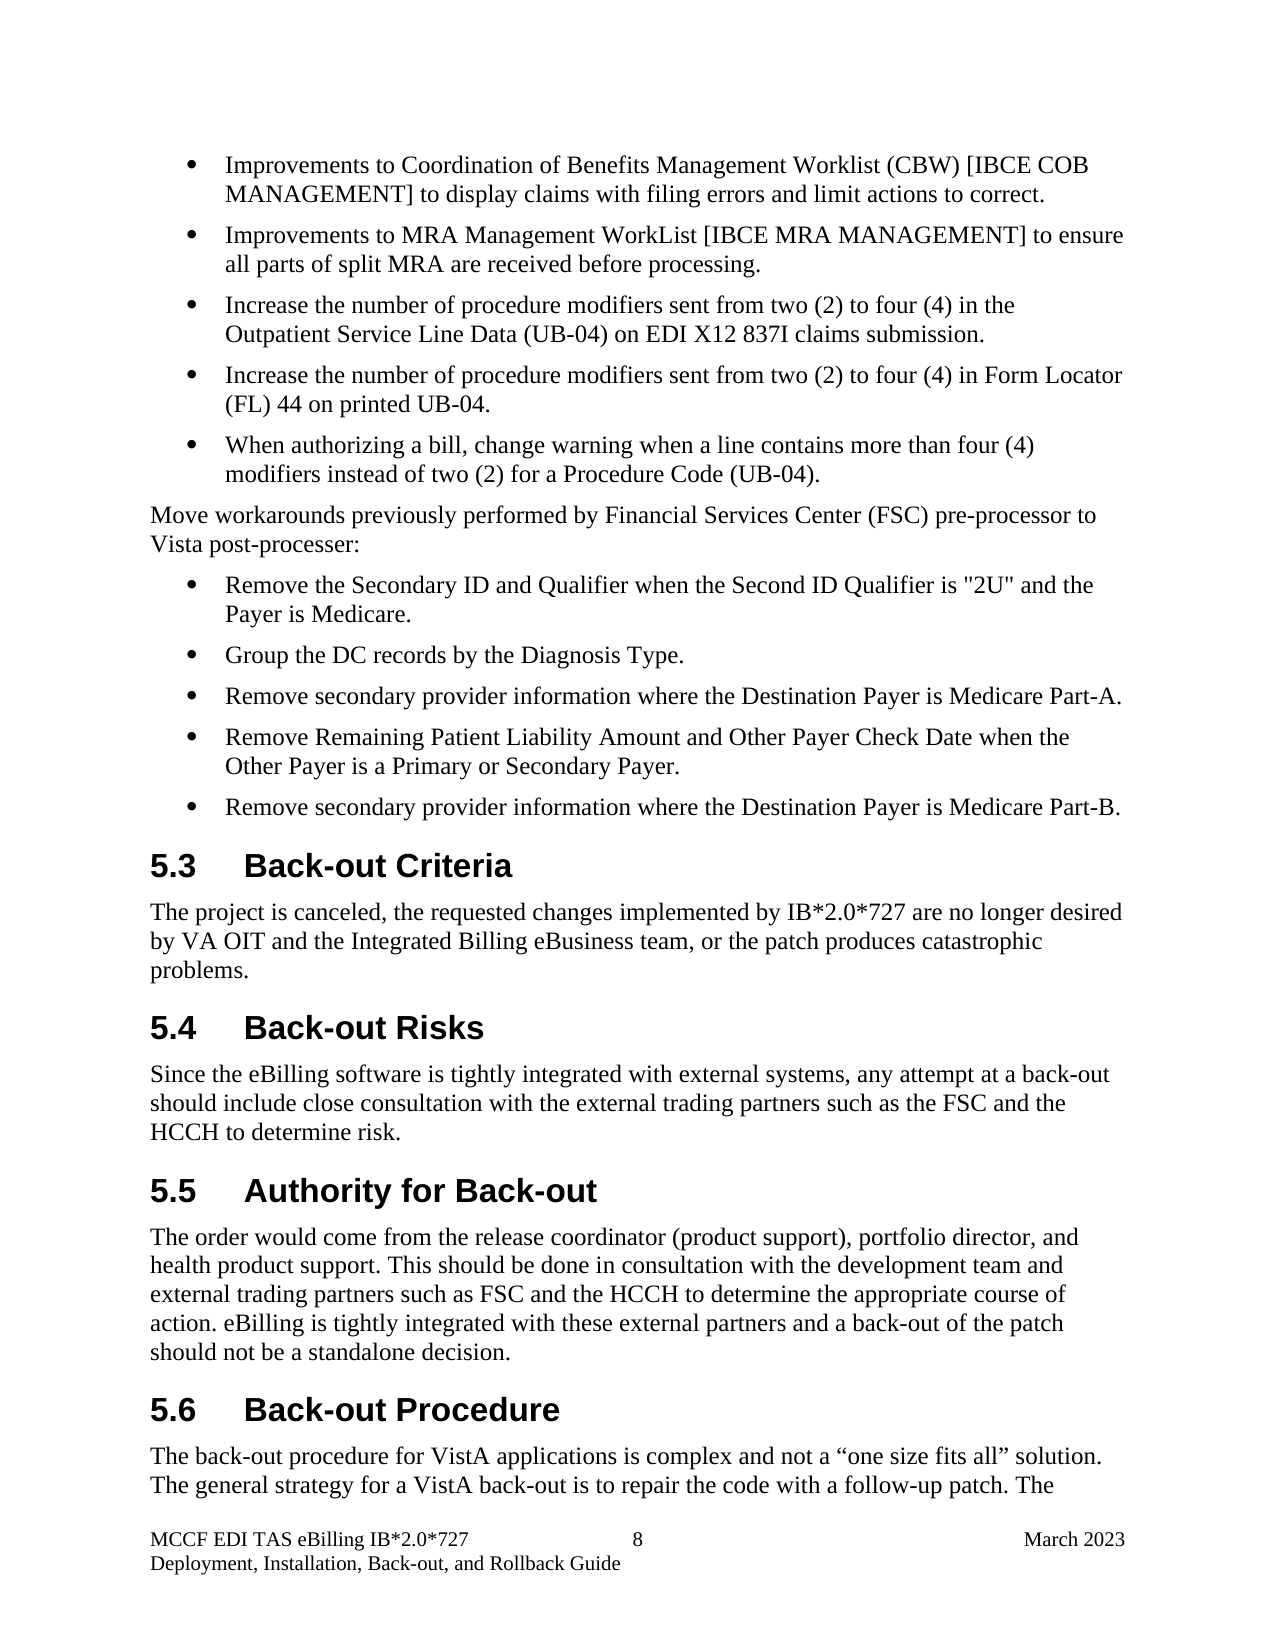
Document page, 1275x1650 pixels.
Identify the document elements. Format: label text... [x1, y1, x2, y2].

text Move workarounds previously performed by Financial Services Center (FSC) pre-processor to Vista post-processer: [150, 500, 1125, 557]
text Remove the Secondary ID and Qualifier when the Second ID Qualifier is "2U" and the Payer is Medicare. [187, 570, 1125, 627]
text Remove secondary provider information where the Destination Payer is Medicare Part-A. [187, 681, 1125, 710]
text Improvements to MRA Management WorkList [IBCE MRA MANAGEMENT] to ensure all parts of split MRA are received before processing. [187, 220, 1125, 277]
text When authorizing a bill, change warning when a line contains more than four (4) modifiers instead of two (2) for a Procedure Code (UB-04). [187, 430, 1125, 487]
text Remove Remaining Patient Liability Amount and Other Payer Check Date when the Other Payer is a Primary or Secondary Payer. [187, 722, 1125, 780]
text Improvements to Coordination of Benefits Management Worklist (CBW) [IBCE COB MANAGEMENT] to display claims with filing errors and limit actions to correct. [187, 150, 1125, 207]
text Group the DC records by the Diagnosis Type. [187, 640, 1125, 669]
text The project is canceled, the requested changes implemented by IB*2.0*727 are no longer desired by VA OIT and the Integrated Billing eBusiness team, or the patch produces catastrophic problems. [150, 897, 1125, 983]
text Remove secondary provider information where the Destination Payer is Medicare Part-B. [187, 792, 1125, 821]
subtitle Back-out Procedure [150, 1390, 1125, 1429]
subtitle Authority for Back-out [150, 1171, 1125, 1209]
subtitle Back-out Criteria [150, 846, 1125, 885]
text Increase the number of procedure modifiers sent from two (2) to four (4) in Form Locator (FL) 44 on printed UB-04. [187, 360, 1125, 417]
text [150, 1441, 1125, 1499]
text Increase the number of procedure modifiers sent from two (2) to four (4) in the Outpatient Service Line Data (UB-04) on EDI X12 837I claims submission. [187, 290, 1125, 347]
subtitle Back-out Risks [150, 1008, 1125, 1047]
text Since the eBilling software is tightly integrated with external systems, any attempt at a back-out should include close consultation with the external trading partners such as the FSC and the HCCH to determine risk. [150, 1059, 1125, 1146]
text The order would come from the release coordinator (product support), portfolio director, and health product support. This should be done in consultation with the development team and external trading partners such as FSC and the HCCH to determine the appropriate course of action. eBilling is tightly integrated with these external partners and a back-out of the patch should not be a standalone decision. [150, 1222, 1125, 1365]
